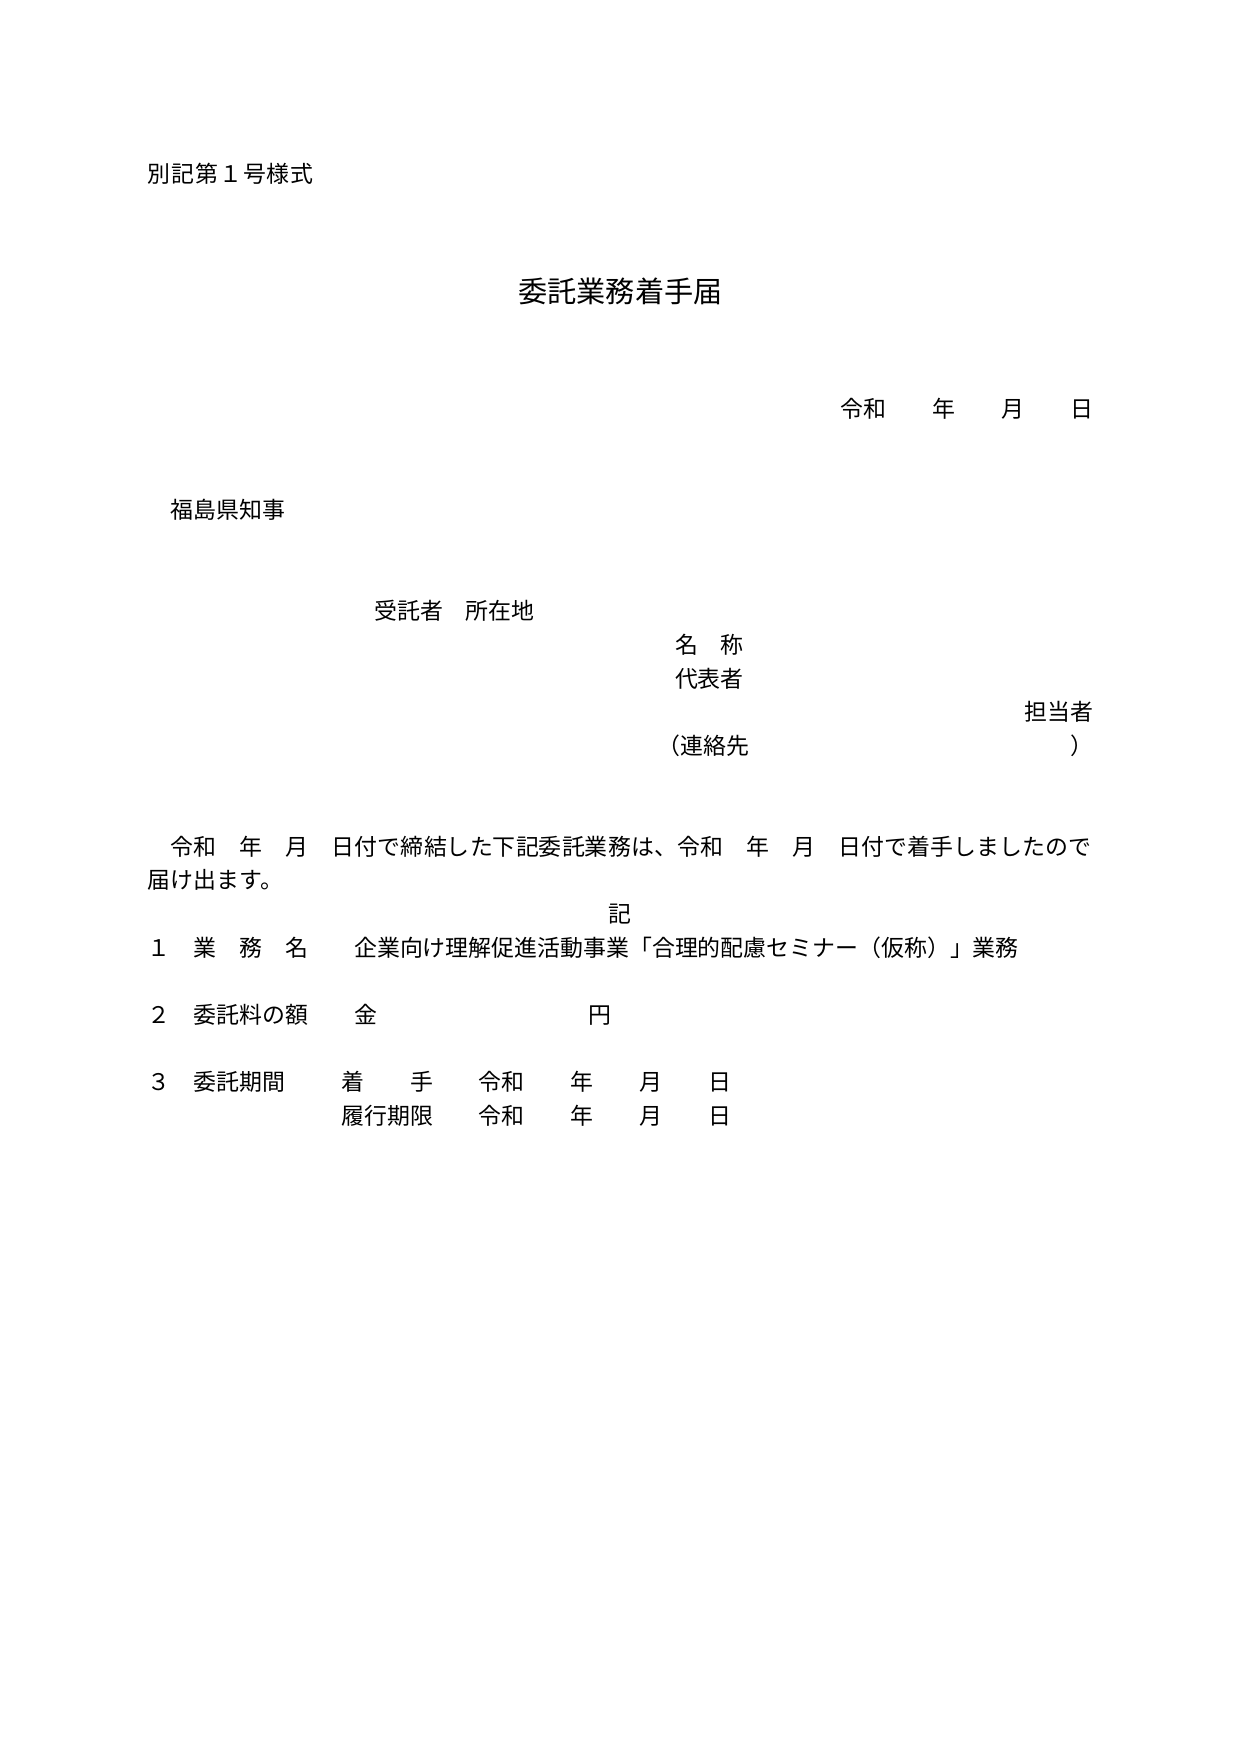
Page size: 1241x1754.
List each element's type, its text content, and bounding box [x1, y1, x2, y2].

text （連絡先 ） [148, 728, 1092, 761]
text １ 業 務 名 企業向け理解促進活動事業「合理的配慮セミナー（仮称）」業務 [148, 929, 1092, 963]
text 担当者 [148, 694, 1092, 728]
text ２ 委託料の額 金 円 [148, 997, 1092, 1030]
text 委託業務着手届 [148, 257, 1092, 324]
text 令和 年 月 日付で締結した下記委託業務は、令和 年 月 日付で着手しましたので届け出ます。 [148, 828, 1092, 896]
text 代表者 [148, 660, 1092, 694]
text 受託者 所在地 [148, 593, 1092, 627]
text 名 称 [148, 627, 1092, 660]
text ３ 委託期間 着 手 令和 年 月 日 [148, 1064, 1092, 1098]
text 記 [148, 896, 1092, 929]
text 別記第１号様式 [148, 156, 1092, 189]
text 令和 年 月 日 [148, 391, 1092, 425]
text 福島県知事 [148, 492, 1092, 526]
text 履行期限 令和 年 月 日 [148, 1098, 1092, 1131]
